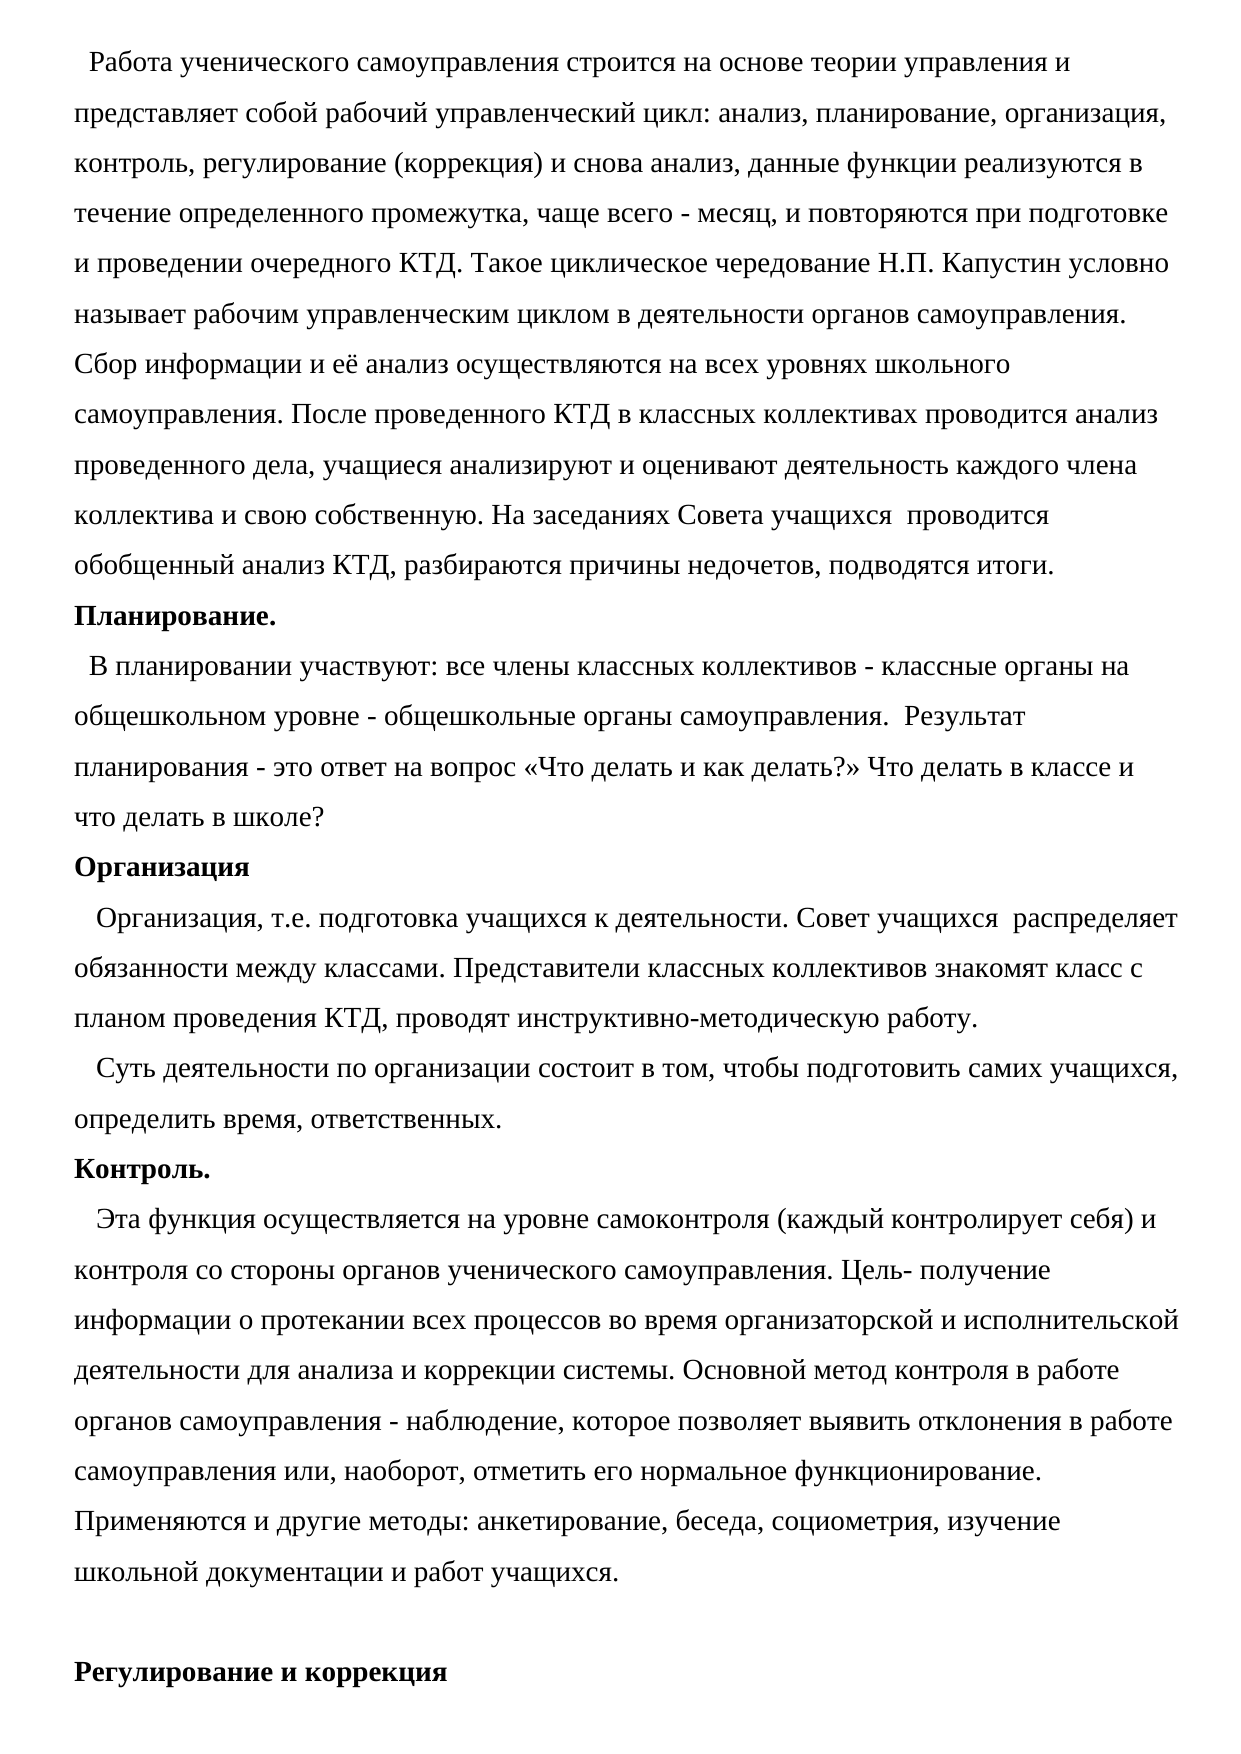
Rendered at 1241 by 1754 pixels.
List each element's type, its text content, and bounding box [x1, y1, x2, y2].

text Организация [74, 849, 1181, 883]
text Контроль. [74, 1151, 1181, 1185]
text Организация, т.е. подготовка учащихся к деятельности. Совет учащихся распределяет обязанности между классами. Представители классных коллективов знакомят класс с планом проведения КТД, проводят инструктивно-методическую работу. [74, 900, 1181, 1034]
text В планировании участвуют: все члены классных коллективов - классные органы на общешкольном уровне - общешкольные органы самоуправления. Результат планирования - это ответ на вопрос «Что делать и как делать?» Что делать в классе и что делать в школе? [74, 648, 1181, 833]
text Планирование. [74, 598, 1181, 631]
text Суть деятельности по организации состоит в том, чтобы подготовить самих учащихся, определить время, ответственных. [74, 1051, 1181, 1134]
text Эта функция осуществляется на уровне самоконтроля (каждый контролирует себя) и контроля со стороны органов ученического самоуправления. Цель- получение информации о протекании всех процессов во время организаторской и исполнительской деятельности для анализа и коррекции системы. Основной метод контроля в работе органов самоуправления - наблюдение, которое позволяет выявить отклонения в работе самоуправления или, наоборот, отметить его нормальное функционирование. Применяются и другие методы: анкетирование, беседа, социометрия, изучение школьной документации и работ учащихся. [74, 1202, 1181, 1587]
text Регулирование и коррекция [74, 1654, 1181, 1688]
text Работа ученического самоуправления строится на основе теории управления и представляет собой рабочий управленческий цикл: анализ, планирование, организация, контроль, регулирование (коррекция) и снова анализ, данные функции реализуются в течение определенного промежутка, чаще всего - месяц, и повторяются при подготовке и проведении очередного КТД. Такое циклическое чередование Н.П. Капустин условно называет рабочим управленческим циклом в деятельности органов самоуправления. Сбор информации и её анализ осуществляются на всех уровнях школьного самоуправления. После проведенного КТД в классных коллективах проводится анализ проведенного дела, учащиеся анализируют и оценивают деятельность каждого члена коллектива и свою собственную. На заседаниях Совета учащихся проводится обобщенный анализ КТД, разбираются причины недочетов, подводятся итоги. [74, 44, 1181, 581]
